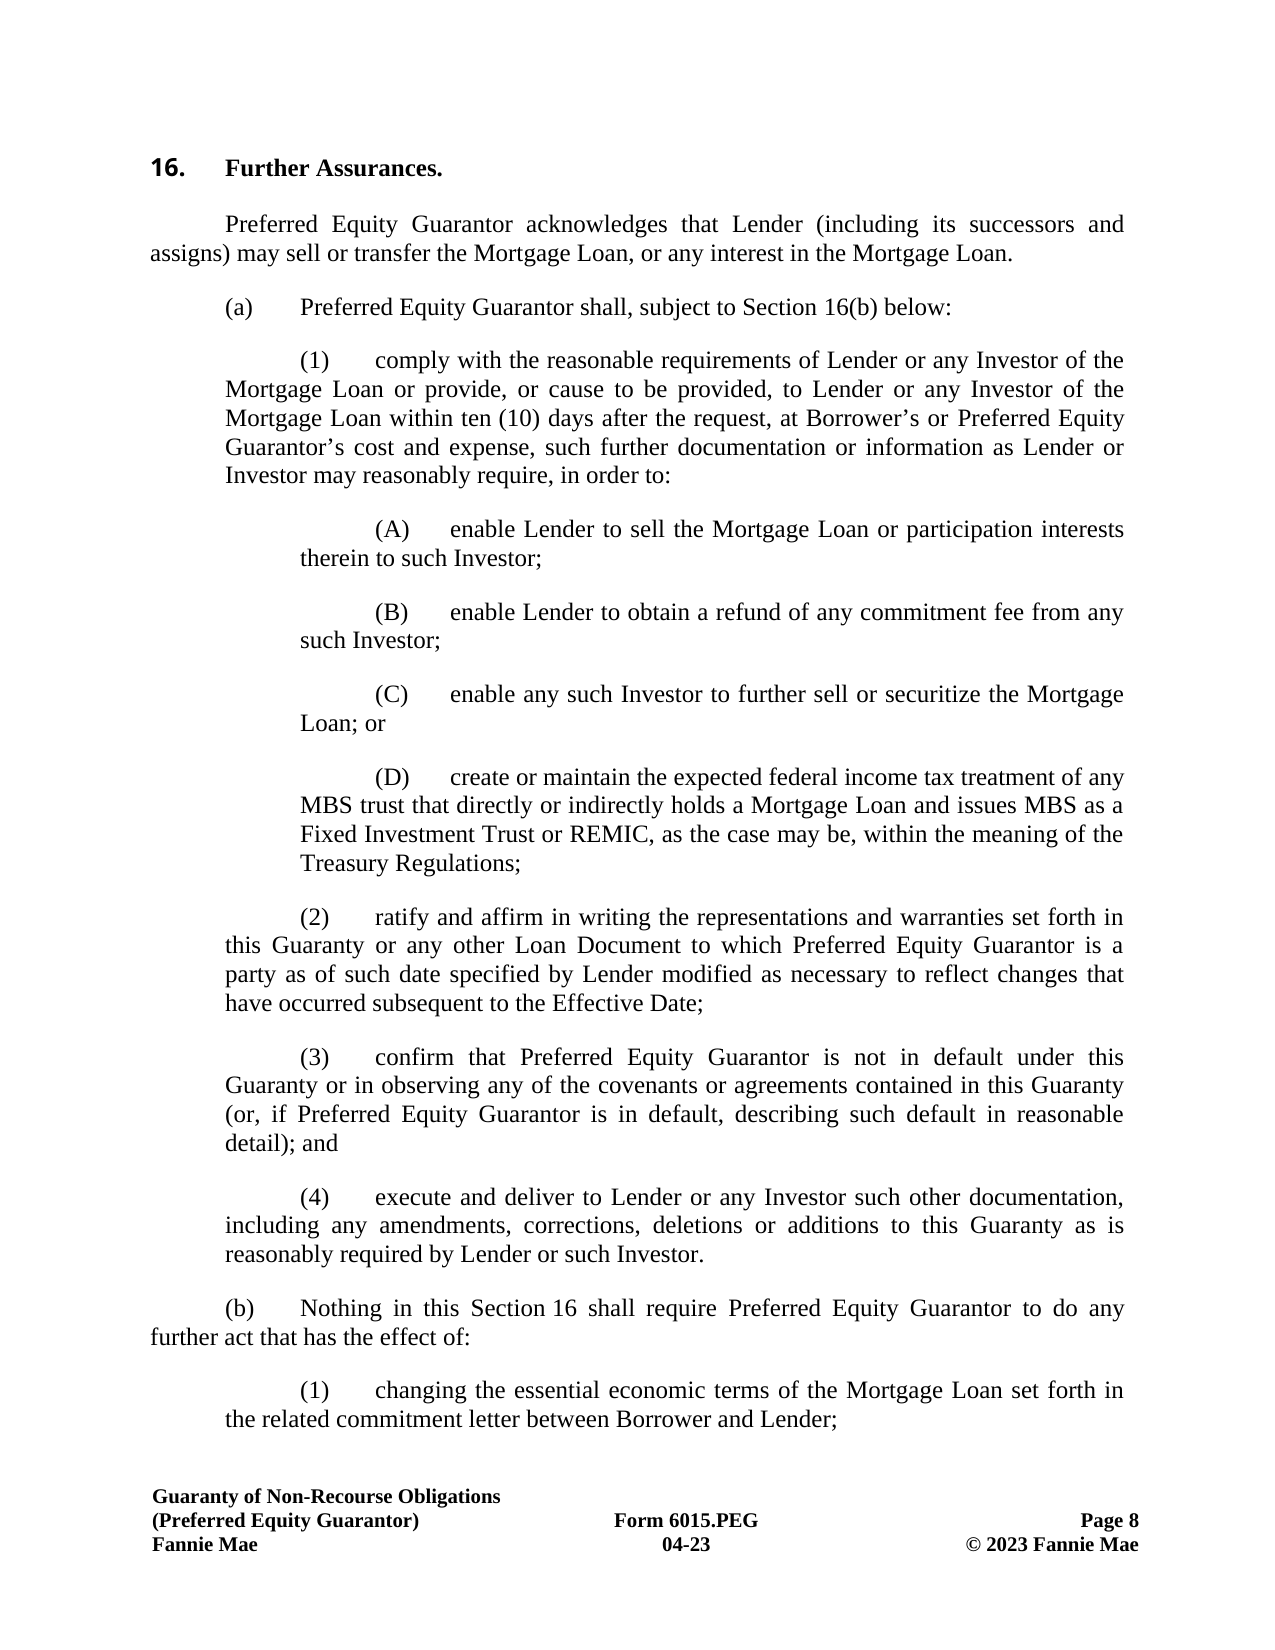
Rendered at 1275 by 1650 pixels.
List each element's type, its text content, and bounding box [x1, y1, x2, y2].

list execute and deliver to Lender or any Investor such other documentation, including any amendments, corrections, deletions or additions to this Guaranty as is reasonably required by Lender or such Investor. [225, 1182, 1125, 1268]
list comply with the reasonable requirements of Lender or any Investor of the Mortgage Loan or provide, or cause to be provided, to Lender or any Investor of the Mortgage Loan within ten (10) days after the request, at Borrower’s or Preferred Equity Guarantor’s cost and expense, such further documentation or information as Lender or Investor may reasonably require, in order to: [225, 345, 1125, 489]
list Preferred Equity Guarantor shall, subject to Section 16(b) below: [150, 292, 1125, 320]
text Preferred Equity Guarantor acknowledges that Lender (including its successors and assigns) may sell or transfer the Mortgage Loan, or any interest in the Mortgage Loan. [150, 209, 1125, 267]
list create or maintain the expected federal income tax treatment of any MBS trust that directly or indirectly holds a Mortgage Loan and issues MBS as a Fixed Investment Trust or REMIC, as the case may be, within the meaning of the Treasury Regulations; [300, 762, 1125, 877]
list enable Lender to sell the Mortgage Loan or participation interests therein to such Investor; [300, 514, 1125, 572]
list enable any such Investor to further sell or securitize the Mortgage Loan; or [300, 679, 1125, 737]
list enable Lender to obtain a refund of any commitment fee from any such Investor; [300, 597, 1125, 654]
list changing the essential economic terms of the Mortgage Loan set forth in the related commitment letter between Borrower and Lender; [225, 1375, 1125, 1433]
list Nothing in this Section 16 shall require Preferred Equity Guarantor to do any further act that has the effect of: [150, 1293, 1125, 1350]
list ratify and affirm in writing the representations and warranties set forth in this Guaranty or any other Loan Document to which Preferred Equity Guarantor is a party as of such date specified by Lender modified as necessary to reflect changes that have occurred subsequent to the Effective Date; [225, 902, 1125, 1017]
list confirm that Preferred Equity Guarantor is not in default under this Guaranty or in observing any of the covenants or agreements contained in this Guaranty (or, if Preferred Equity Guarantor is in default, describing such default in reasonable detail); and [225, 1042, 1125, 1157]
list Further Assurances. [150, 150, 1125, 184]
